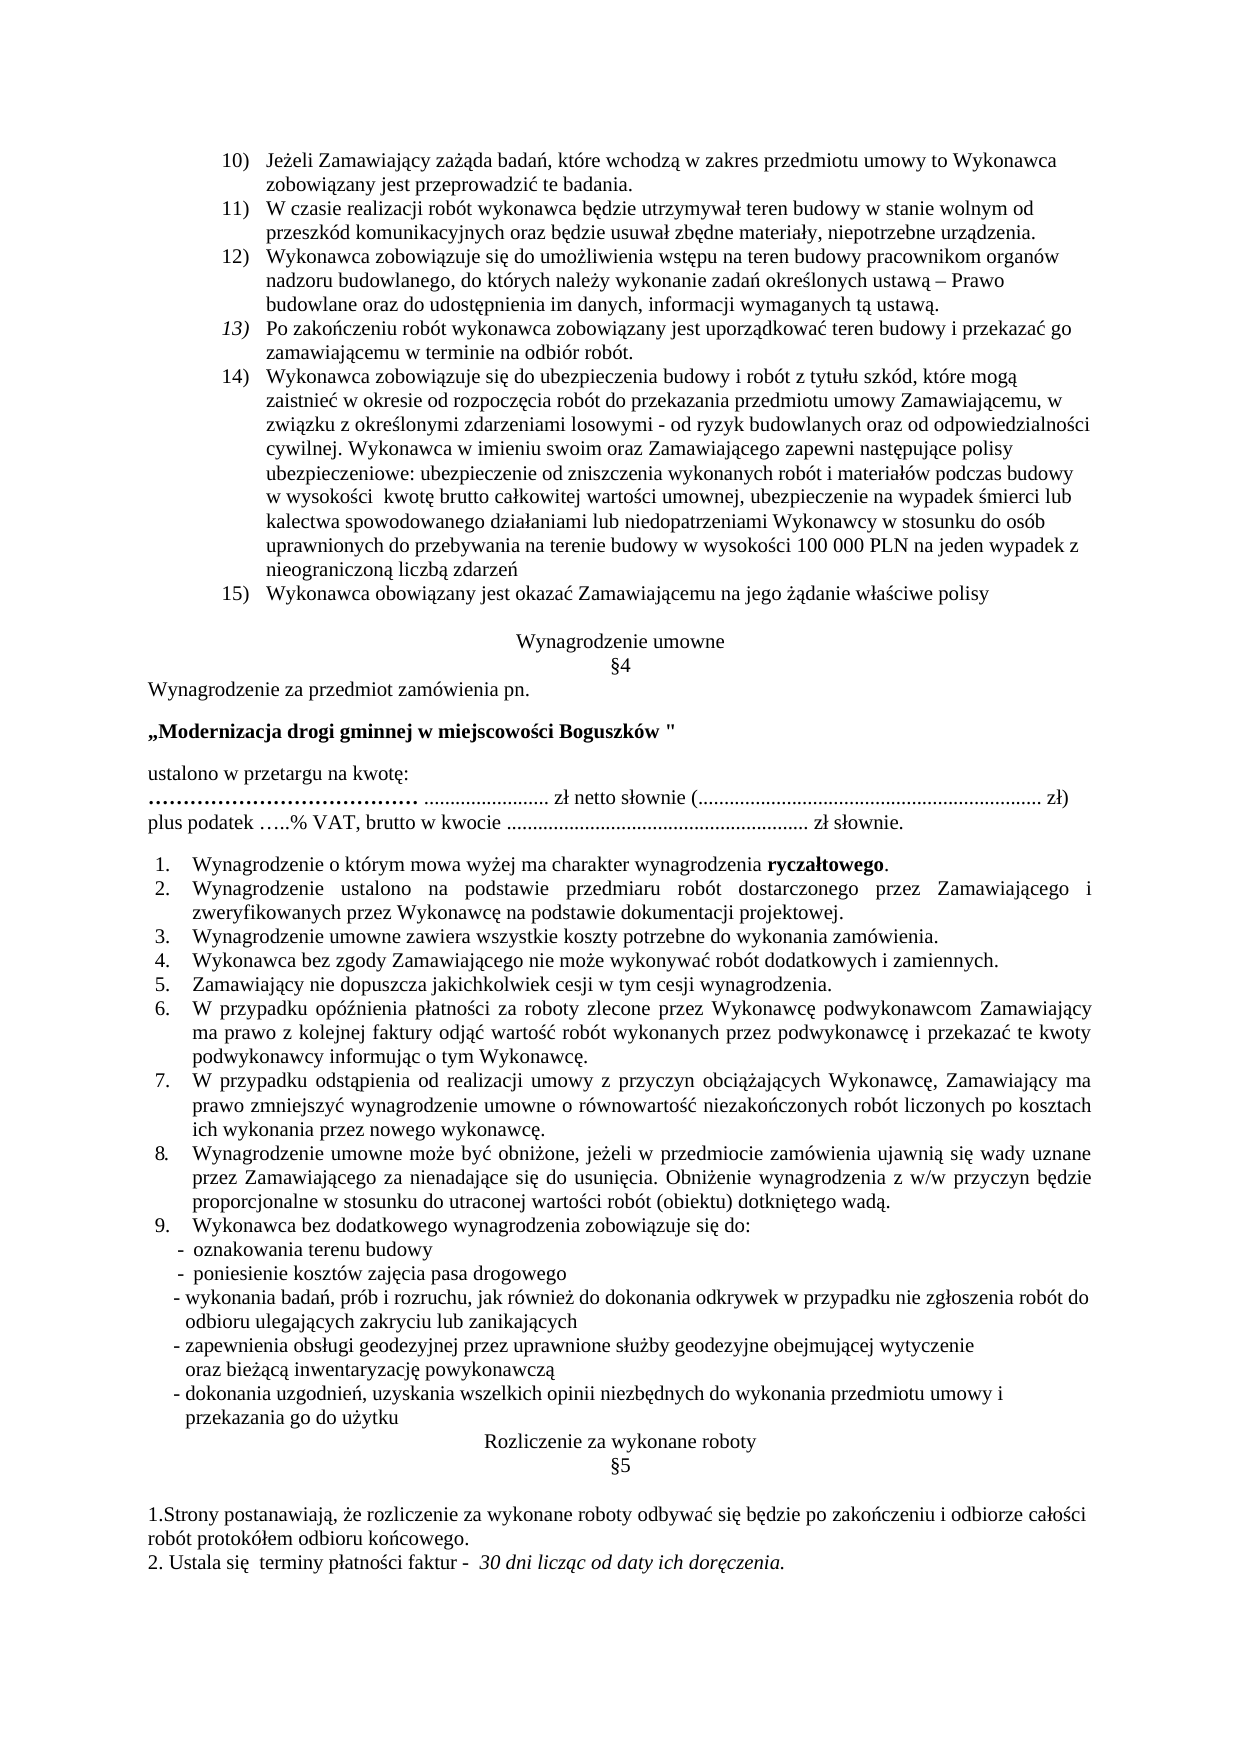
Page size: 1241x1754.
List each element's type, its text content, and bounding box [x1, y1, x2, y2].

list Wynagrodzenie o którym mowa wyżej ma charakter wynagrodzenia ryczałtowego. [154, 852, 1093, 876]
list Wykonawca bez dodatkowego wynagrodzenia zobowiązuje się do: [154, 1213, 1093, 1237]
list Wynagrodzenie umowne zawiera wszystkie koszty potrzebne do wykonania zamówienia. [154, 924, 1093, 948]
list W przypadku odstąpienia od realizacji umowy z przyczyn obciążających Wykonawcę, Zamawiający ma prawo zmniejszyć wynagrodzenie umowne o równowartość niezakończonych robót liczonych po kosztach ich wykonania przez nowego wykonawcę. [154, 1068, 1093, 1141]
list dokonania uzgodnień, uzyskania wszelkich opinii niezbędnych do wykonania przedmiotu umowy i przekazania go do użytku [173, 1381, 1093, 1429]
list Wynagrodzenie umowne może być obniżone, jeżeli w przedmiocie zamówienia ujawnią się wady uznane przez Zamawiającego za nienadające się do usunięcia. Obniżenie wynagrodzenia z w/w przyczyn będzie proporcjonalne w stosunku do utraconej wartości robót (obiektu) dotkniętego wadą. [154, 1141, 1093, 1213]
list Wykonawca bez zgody Zamawiającego nie może wykonywać robót dodatkowych i zamiennych. [154, 948, 1093, 972]
list W czasie realizacji robót wykonawca będzie utrzymywał teren budowy w stanie wolnym od przeszkód komunikacyjnych oraz będzie usuwał zbędne materiały, niepotrzebne urządzenia. [221, 196, 1093, 244]
text Wynagrodzenie umowne [148, 629, 1093, 653]
list oznakowania terenu budowy [177, 1237, 1093, 1261]
list W przypadku opóźnienia płatności za roboty zlecone przez Wykonawcę podwykonawcom Zamawiający ma prawo z kolejnej faktury odjąć wartość robót wykonanych przez podwykonawcę i przekazać te kwoty podwykonawcy informując o tym Wykonawcę. [154, 996, 1093, 1068]
text 1.Strony postanawiają, że rozliczenie za wykonane roboty odbywać się będzie po zakończeniu i odbiorze całości robót protokółem odbioru końcowego. [148, 1502, 1093, 1550]
list poniesienie kosztów zajęcia pasa drogowego [177, 1261, 1093, 1285]
text ………………………………… ........................ zł netto słownie (.................................................................. zł) plus podatek …..% VAT, brutto w kwocie .......................................................... zł słownie. [148, 785, 1093, 834]
list wykonania badań, prób i rozruchu, jak również do dokonania odkrywek w przypadku nie zgłoszenia robót do odbioru ulegających zakryciu lub zanikających [173, 1285, 1093, 1333]
list Zamawiający nie dopuszcza jakichkolwiek cesji w tym cesji wynagrodzenia. [154, 972, 1093, 996]
list Po zakończeniu robót wykonawca zobowiązany jest uporządkować teren budowy i przekazać go zamawiającemu w terminie na odbiór robót. [221, 316, 1093, 364]
text Wynagrodzenie za przedmiot zamówienia pn. [148, 677, 1093, 701]
text Rozliczenie za wykonane roboty [148, 1429, 1093, 1453]
list Jeżeli Zamawiający zażąda badań, które wchodzą w zakres przedmiotu umowy to Wykonawca zobowiązany jest przeprowadzić te badania. [221, 148, 1093, 196]
list Wykonawca zobowiązuje się do ubezpieczenia budowy i robót z tytułu szkód, które mogą zaistnieć w okresie od rozpoczęcia robót do przekazania przedmiotu umowy Zamawiającemu, w związku z określonymi zdarzeniami losowymi - od ryzyk budowlanych oraz od odpowiedzialności cywilnej. Wykonawca w imieniu swoim oraz Zamawiającego zapewni następujące polisy ubezpieczeniowe: ubezpieczenie od zniszczenia wykonanych robót i materiałów podczas budowy w wysokości kwotę brutto całkowitej wartości umownej, ubezpieczenie na wypadek śmierci lub kalectwa spowodowanego działaniami lub niedopatrzeniami Wykonawcy w stosunku do osób uprawnionych do przebywania na terenie budowy w wysokości 100 000 PLN na jeden wypadek z nieograniczoną liczbą zdarzeń [221, 364, 1093, 581]
text ustalono w przetargu na kwotę: [148, 761, 1093, 785]
text §5 [148, 1453, 1093, 1477]
list Wynagrodzenie ustalono na podstawie przedmiaru robót dostarczonego przez Zamawiającego i zweryfikowanych przez Wykonawcę na podstawie dokumentacji projektowej. [154, 876, 1093, 924]
list zapewnienia obsługi geodezyjnej przez uprawnione służby geodezyjne obejmującej wytyczenie oraz bieżącą inwentaryzację powykonawczą [173, 1333, 997, 1381]
text 2. Ustala się terminy płatności faktur - 30 dni licząc od daty ich doręczenia. [148, 1550, 1093, 1574]
text „Modernizacja drogi gminnej w miejscowości Boguszków " [148, 719, 1093, 743]
list Wykonawca zobowiązuje się do umożliwienia wstępu na teren budowy pracownikom organów nadzoru budowlanego, do których należy wykonanie zadań określonych ustawą – Prawo budowlane oraz do udostępnienia im danych, informacji wymaganych tą ustawą. [221, 244, 1093, 316]
text §4 [148, 653, 1093, 677]
list Wykonawca obowiązany jest okazać Zamawiającemu na jego żądanie właściwe polisy [221, 581, 1093, 605]
